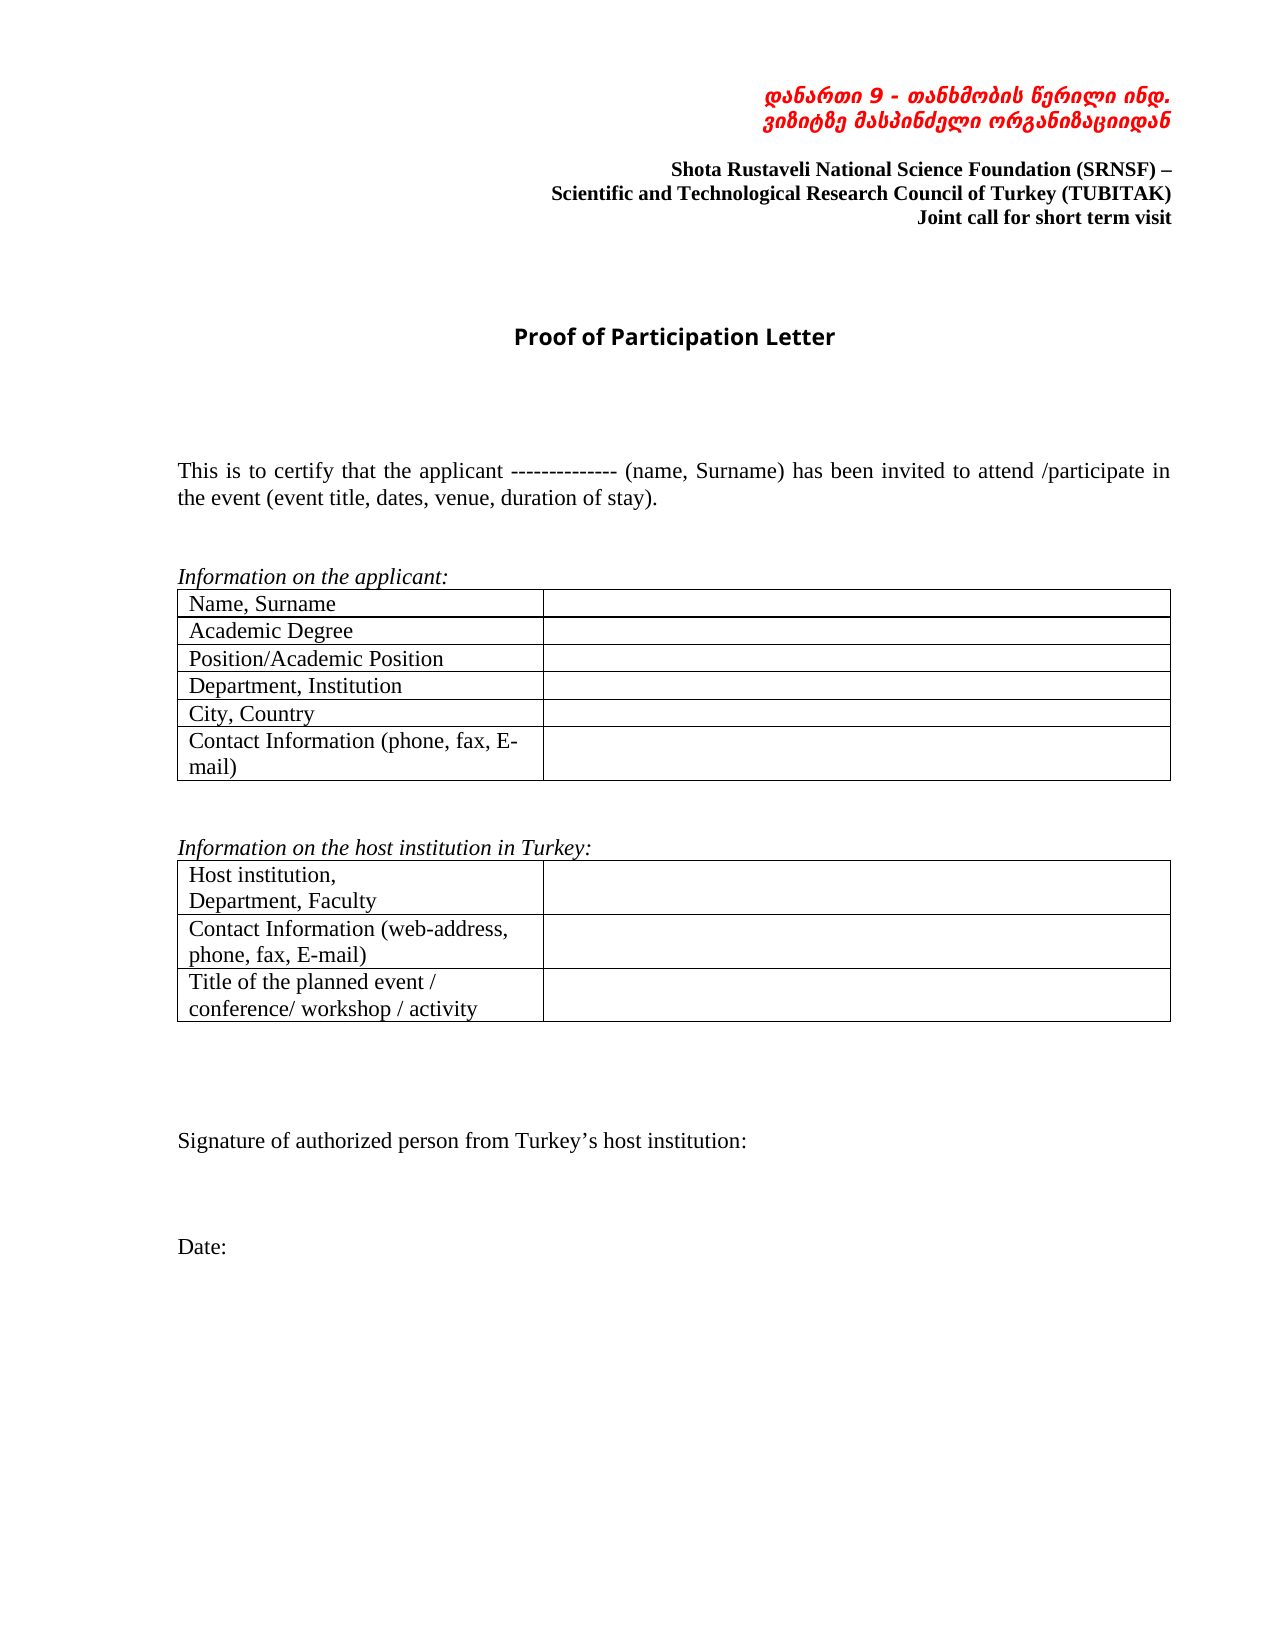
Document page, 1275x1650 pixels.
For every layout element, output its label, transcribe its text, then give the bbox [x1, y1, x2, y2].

text This is to certify that the applicant -------------- (name, Surname) has been invited to attend /participate in the event (event title, dates, venue, duration of stay). [177, 457, 1172, 510]
table_cell Title of the planned event / conference/ workshop / activity [178, 969, 543, 1021]
text ვიზიტზე მასპინძელი ორგანიზაციიდან [177, 109, 1172, 133]
table_cell City, Country [178, 700, 543, 726]
table_cell Position/Academic Position [178, 645, 543, 671]
table_header Name, Surname [178, 590, 543, 616]
text Information on the applicant: [177, 563, 1172, 589]
table_cell Contact Information (web-address, phone, fax, E-mail) [178, 915, 543, 967]
text Information on the host institution in Turkey: [177, 833, 1172, 860]
table_header [544, 861, 1170, 914]
text Shota Rustaveli National Science Foundation (SRNSF) – [177, 157, 1172, 181]
text Scientific and Technological Research Council of Turkey (TUBITAK) [177, 181, 1172, 205]
text დანართი 9 - თანხმობის წერილი ინდ. [177, 84, 1172, 109]
table_cell [544, 969, 1170, 1021]
table_cell Contact Information (phone, fax, E-mail) [178, 727, 543, 780]
table_cell [544, 700, 1170, 726]
text Proof of Participation Letter [177, 321, 1172, 352]
table_cell Department, Institution [178, 672, 543, 699]
text Joint call for short term visit [177, 205, 1172, 229]
text Date: [177, 1233, 1172, 1259]
table_cell [544, 727, 1170, 780]
table_header [544, 590, 1170, 616]
table_cell [544, 672, 1170, 699]
table_cell [544, 915, 1170, 967]
table_header Host institution, Department, Faculty [178, 861, 543, 914]
table_cell [544, 618, 1170, 644]
table_cell Academic Degree [178, 618, 543, 644]
text Signature of authorized person from Turkey’s host institution: [177, 1128, 1172, 1154]
table_cell [544, 645, 1170, 671]
